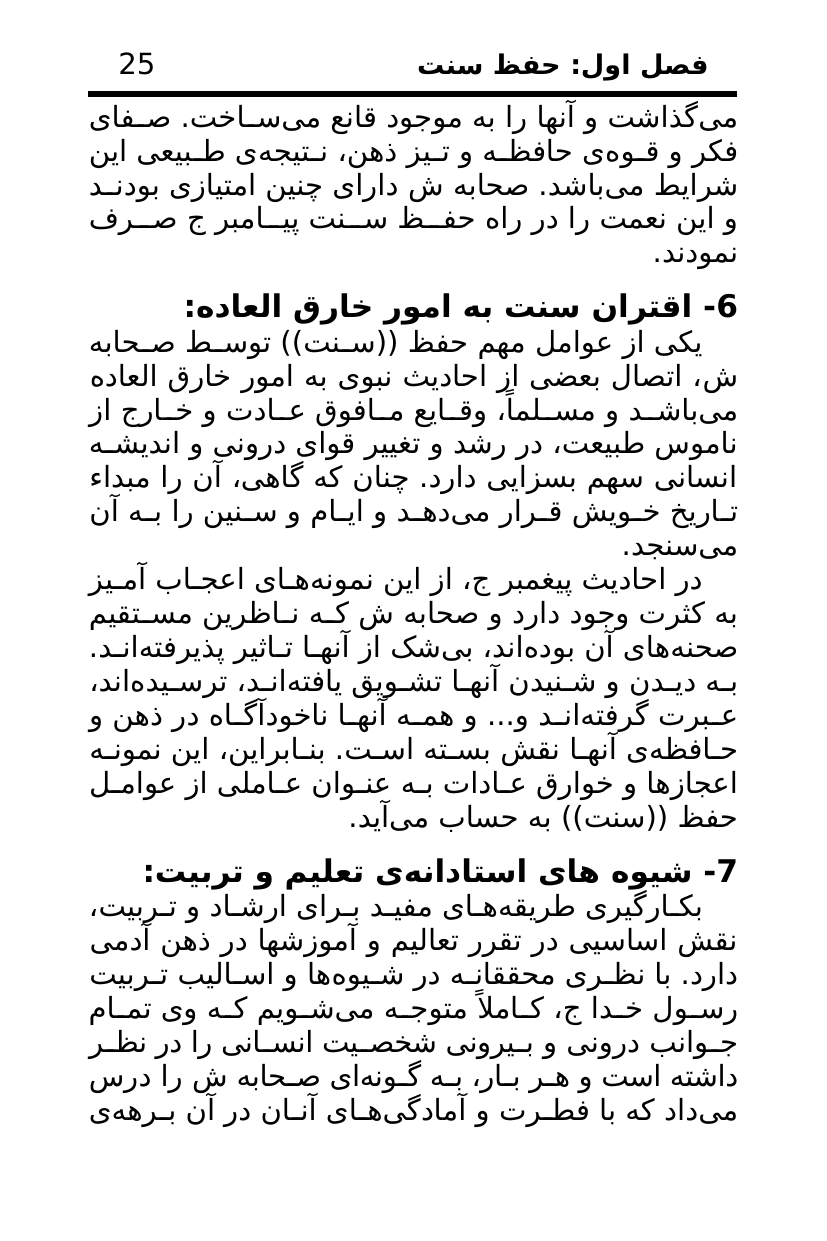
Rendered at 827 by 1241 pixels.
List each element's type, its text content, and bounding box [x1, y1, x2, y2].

text 7- شیوه ‌‌های استادانه‌ی تعلیم و تربیت: [89, 853, 738, 889]
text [89, 889, 738, 1127]
text یکی از عوامل مهم حفظ ((سنت)) توسط صحابه ش، اتصال بعضی از احادیث نبوی به امور خارق العاده می‌باشد و مسلماً، وقایع مافوق عادت و خارج از ناموس طبیعت، در رشد و تغییر قوای درونی و اندیشه انسانی سهم بسزایی دارد. چنان که گاهی، آن را مبداء تاریخ خویش قرار می‌دهد و ایام و سنین را به آن می‌سنجد. [89, 325, 738, 563]
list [89, 100, 738, 270]
text در احادیث پیغمبر ج، از این نمونه‌های اعجاب آمیز به کثرت وجود دارد و صحابه ش که ناظرین مستقیم صحنه‌های آن بوده‌اند، بی‌شک از آنها تاثیر پذیرفته‌اند. به دیدن و شنیدن آنها تشویق یافته‌اند، ترسیده‌اند، عبرت گرفته‌اند و... و همه آنها ناخودآگاه در ذهن و حافظه‌ی آنها نقش بسته است. بنابراین، این نمونه اعجازها و خوارق عادات به عنوان عاملی از عوامل حفظ ((سنت)) به حساب می‌آید. [89, 563, 738, 834]
text 6- اقتران سنت به امور خارق العاده: [89, 288, 738, 325]
